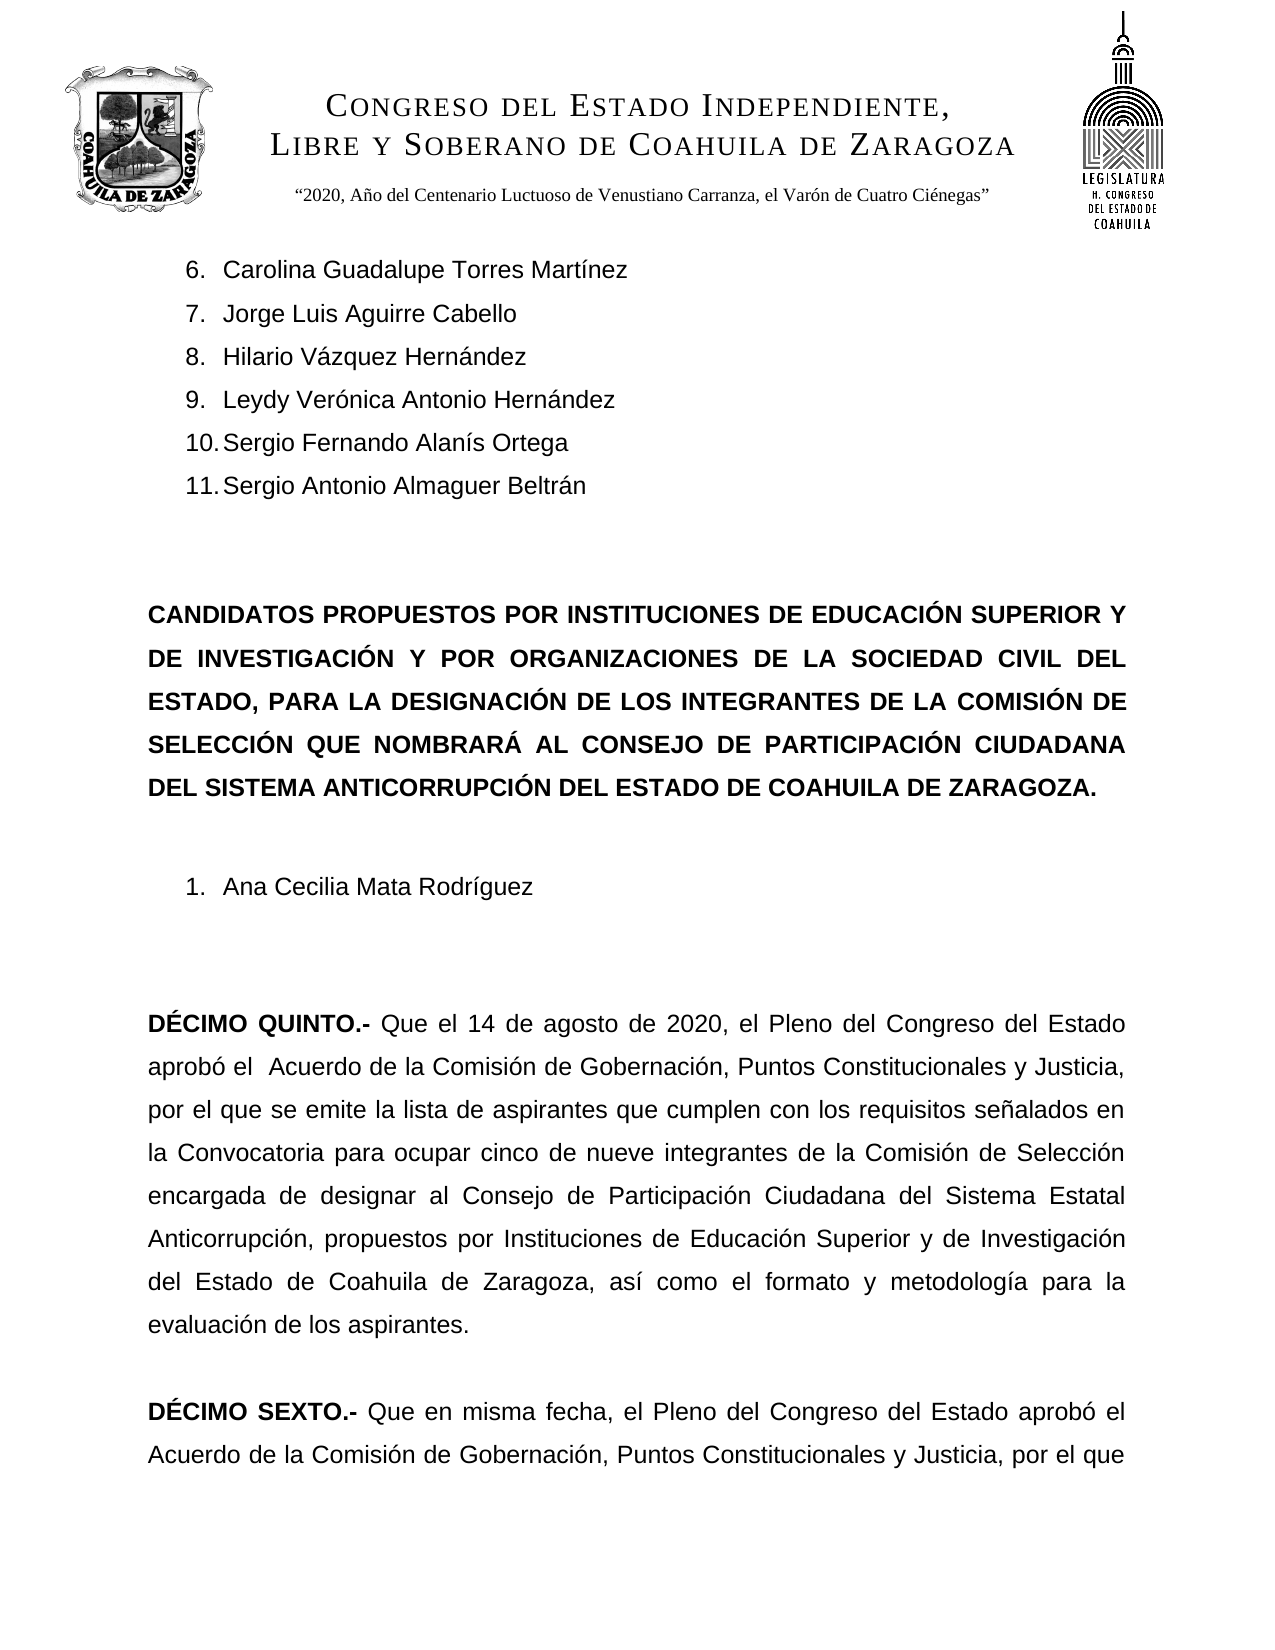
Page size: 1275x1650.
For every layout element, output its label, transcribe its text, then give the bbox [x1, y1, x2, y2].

list Jorge Luis Aguirre Cabello [185, 299, 1127, 327]
text DÉCIMO QUINTO.- Que el 14 de agosto de 2020, el Pleno del Congreso del Estado aprobó el Acuerdo de la Comisión de Gobernación, Puntos Constitucionales y Justicia, por el que se emite la lista de aspirantes que cumplen con los requisitos señalados en la Convocatoria para ocupar cinco de nueve integrantes de la Comisión de Selección encargada de designar al Consejo de Participación Ciudadana del Sistema Estatal Anticorrupción, propuestos por Instituciones de Educación Superior y de Investigación del Estado de Coahuila de Zaragoza, así como el formato y metodología para la evaluación de los aspirantes. [148, 1009, 1127, 1339]
text CANDIDATOS PROPUESTOS POR INSTITUCIONES DE EDUCACIÓN SUPERIOR Y DE INVESTIGACIÓN Y POR ORGANIZACIONES DE LA SOCIEDAD CIVIL DEL ESTADO, PARA LA DESIGNACIÓN DE LOS INTEGRANTES DE LA COMISIÓN DE SELECCIÓN QUE NOMBRARÁ AL CONSEJO DE PARTICIPACIÓN CIUDADANA DEL SISTEMA ANTICORRUPCIÓN DEL ESTADO DE COAHUILA DE ZARAGOZA. [148, 601, 1127, 802]
list Carolina Guadalupe Torres Martínez [185, 256, 1127, 284]
list Ana Cecilia Mata Rodríguez [185, 872, 1127, 901]
list Sergio Fernando Alanís Ortega [185, 428, 1127, 457]
list Hilario Vázquez Hernández [185, 342, 1127, 371]
picture [1083, 11, 1164, 229]
list Sergio Antonio Almaguer Beltrán [185, 471, 1127, 500]
picture [64, 66, 213, 212]
list Leydy Verónica Antonio Hernández [185, 385, 1127, 414]
